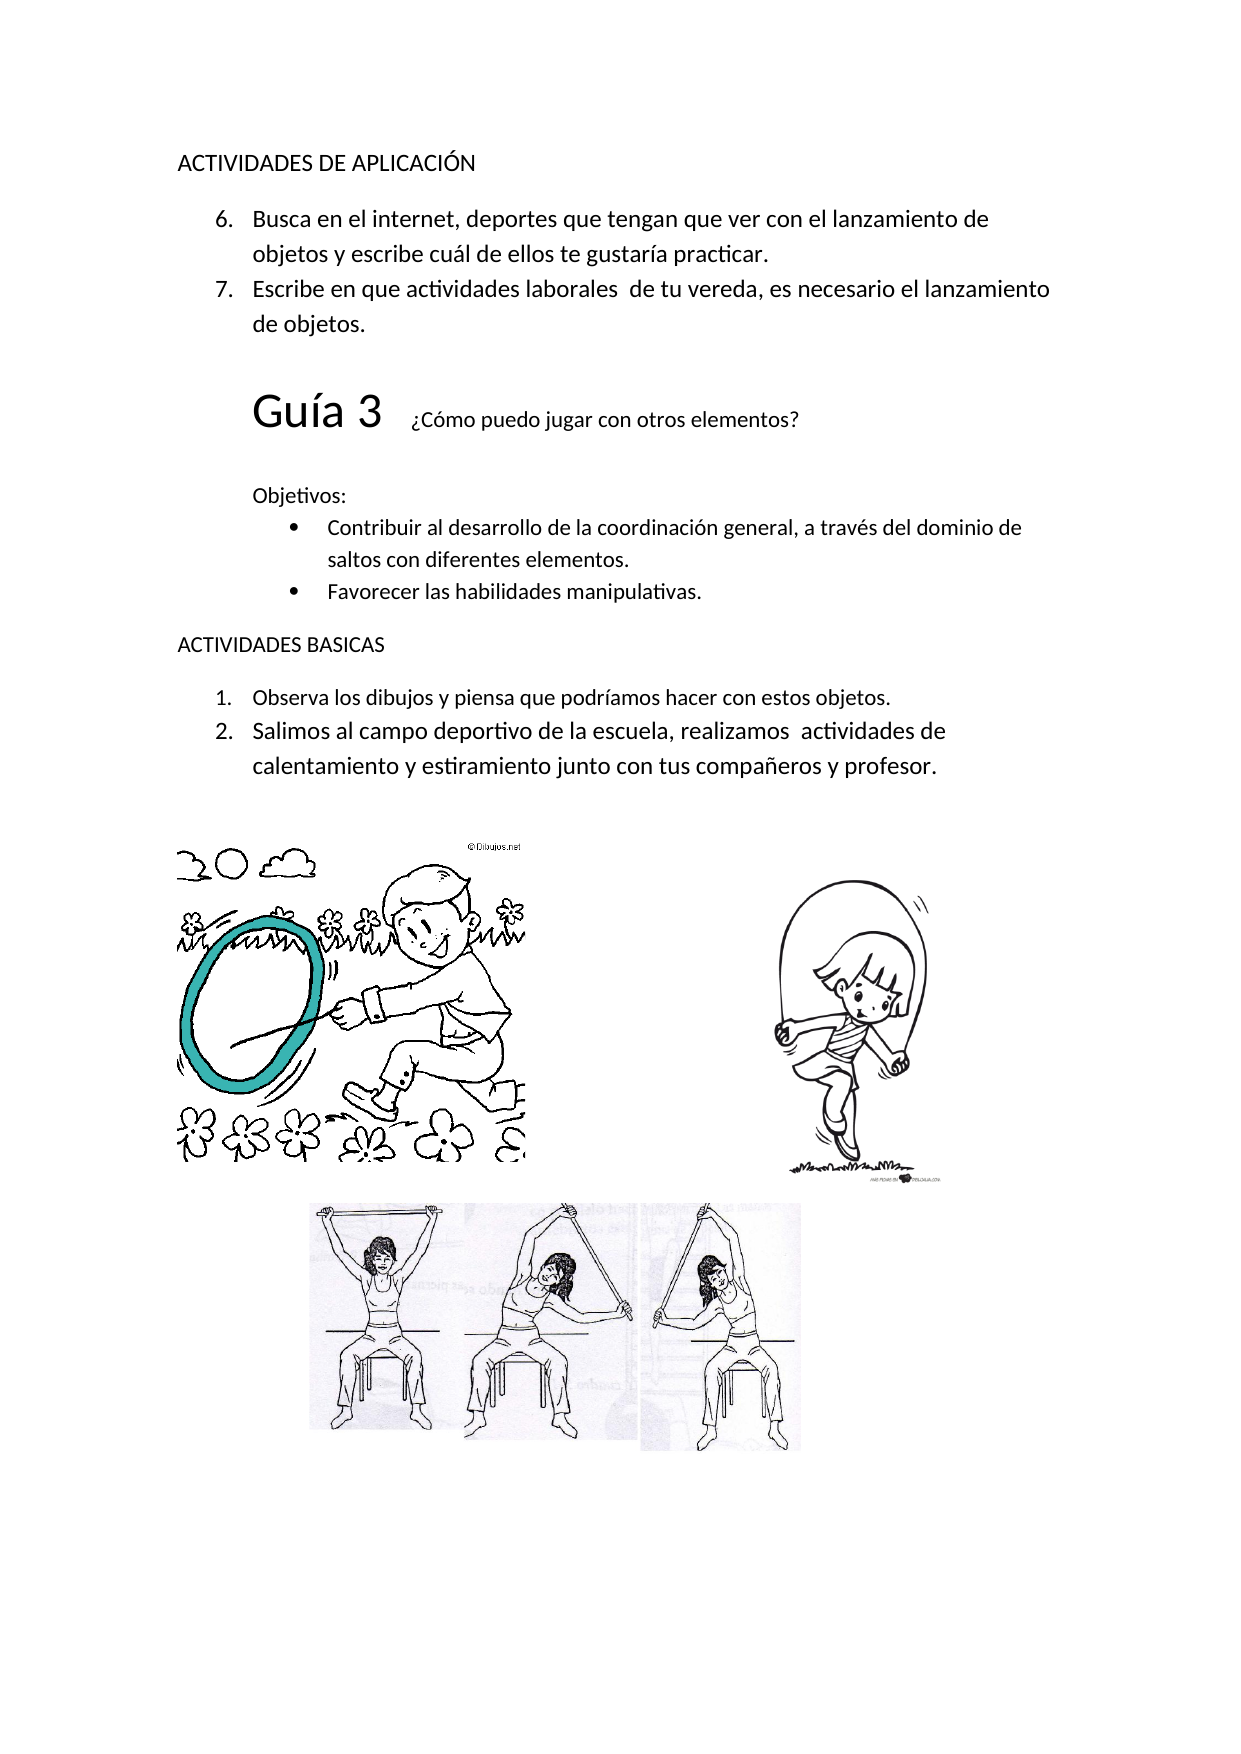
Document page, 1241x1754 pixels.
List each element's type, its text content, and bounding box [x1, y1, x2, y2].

list Busca en el internet, deportes que tengan que ver con el lanzamiento de objetos y escribe cuál de ellos te gustaría practicar. [215, 203, 1063, 269]
list Salimos al campo deportivo de la escuela, realizamos actividades de calentamiento y estiramiento junto con tus compañeros y profesor. [215, 716, 1063, 781]
list Guía 3 ¿Cómo puedo jugar con otros elementos? [252, 378, 1063, 439]
list Objetivos: [252, 481, 1063, 509]
list Escribe en que actividades laborales de tu vereda, es necesario el lanzamiento de objetos. [215, 273, 1063, 339]
list Observa los dibujos y piensa que podríamos hacer con estos objetos. [215, 683, 1063, 711]
picture [730, 874, 977, 1188]
list Contribuir al desarrollo de la coordinación general, a través del dominio de saltos con diferentes elementos. [290, 513, 1063, 573]
picture [309, 1203, 801, 1454]
text ACTIVIDADES DE APLICACIÓN [177, 148, 1063, 178]
list Favorecer las habilidades manipulativas. [290, 577, 1063, 605]
picture [177, 838, 525, 1162]
text ACTIVIDADES BASICAS [177, 630, 1063, 658]
